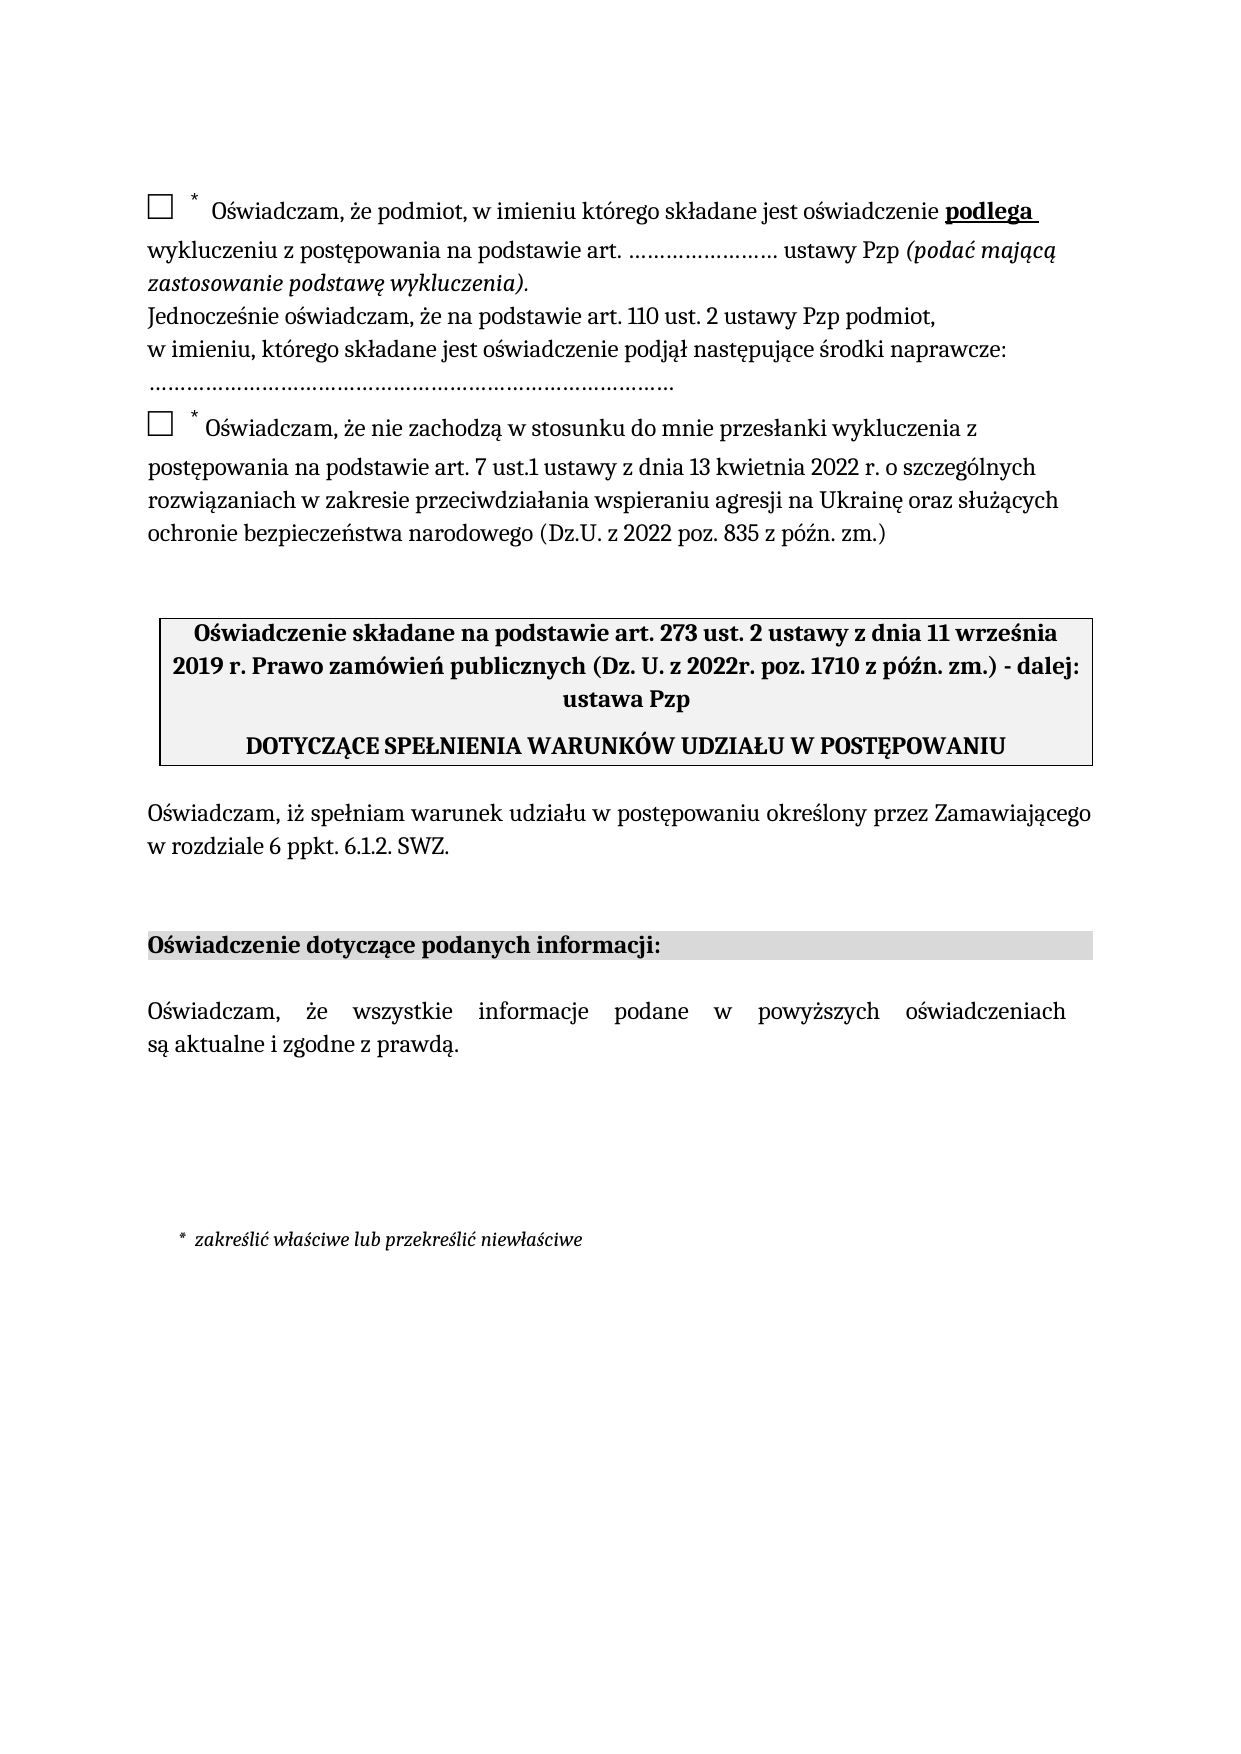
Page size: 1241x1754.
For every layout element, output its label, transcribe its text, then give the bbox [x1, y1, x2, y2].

table_header Oświadczenie składane na podstawie art. 273 ust. 2 ustawy z dnia 11 września 2019 r. Prawo zamówień publicznych (Dz. U. z 2022r. poz. 1710 z późn. zm.) - dalej: ustawa Pzp DOTYCZĄCE SPEŁNIENIA WARUNKÓW UDZIAŁU W POSTĘPOWANIU [161, 619, 1092, 765]
text * zakreślić właściwe lub przekreślić niewłaściwe [177, 1228, 1093, 1252]
text □ * Oświadczam, że podmiot, w imieniu którego składane jest oświadczenie podlega wykluczeniu z postępowania na podstawie art. …………………… ustawy Pzp (podać mającą zastosowanie podstawę wykluczenia). [148, 185, 1093, 298]
text Jednocześnie oświadczam, że na podstawie art. 110 ust. 2 ustawy Pzp podmiot, w imieniu, którego składane jest oświadczenie podjął następujące środki naprawcze: ………………………………………………………………………… [148, 302, 1093, 397]
text □ * Oświadczam, że nie zachodzą w stosunku do mnie przesłanki wykluczenia z postępowania na podstawie art. 7 ust.1 ustawy z dnia 13 kwietnia 2022 r. o szczególnych rozwiązaniach w zakresie przeciwdziałania wspieraniu agresji na Ukrainę oraz służących ochronie bezpieczeństwa narodowego (Dz.U. z 2022 poz. 835 z późn. zm.) [148, 401, 1093, 548]
text Oświadczam, że wszystkie informacje podane w powyższych oświadczeniach są aktualne i zgodne z prawdą. [148, 997, 1093, 1059]
text Oświadczam, iż spełniam warunek udziału w postępowaniu określony przez Zamawiającego w rozdziale 6 ppkt. 6.1.2. SWZ. [148, 799, 1093, 861]
text Oświadczenie dotyczące podanych informacji: [148, 931, 1093, 960]
